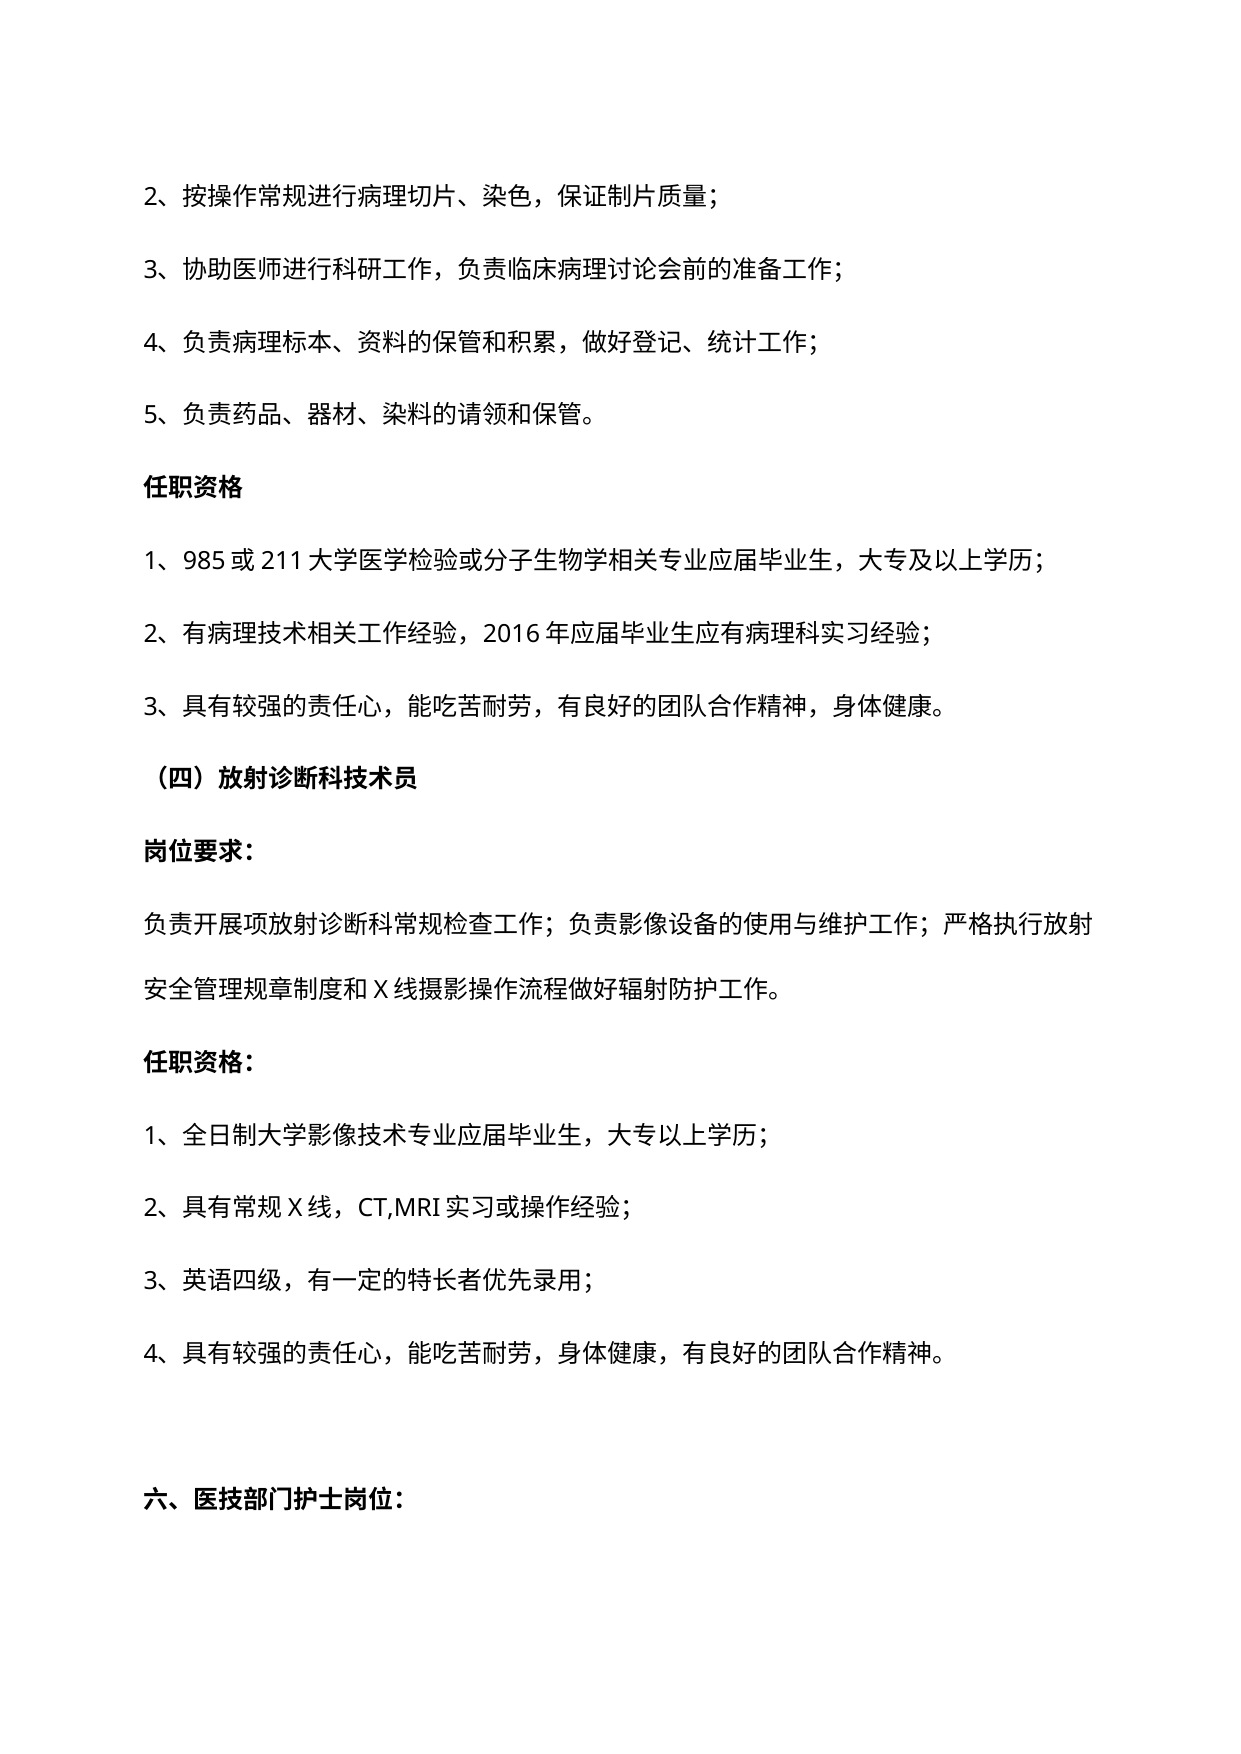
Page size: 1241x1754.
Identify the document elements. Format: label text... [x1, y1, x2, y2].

text 负责开展项放射诊断科常规检查工作；负责影像设备的使用与维护工作；严格执行放射安全管理规章制度和X线摄影操作流程做好辐射防护工作。 [143, 890, 1118, 1020]
text 4、负责病理标本、资料的保管和积累，做好登记、统计工作； [143, 308, 1118, 373]
text 岗位要求： [143, 817, 1118, 882]
text 2、按操作常规进行病理切片、染色，保证制片质量； [143, 162, 1118, 227]
text 4、具有较强的责任心，能吃苦耐劳，身体健康，有良好的团队合作精神。 [143, 1319, 1118, 1384]
text （四）放射诊断科技术员 [143, 744, 1118, 809]
text 5、负责药品、器材、染料的请领和保管。 [143, 380, 1118, 445]
text 任职资格 [143, 453, 1118, 518]
text 3、具有较强的责任心，能吃苦耐劳，有良好的团队合作精神，身体健康。 [143, 672, 1118, 737]
text 任职资格： [143, 1028, 1118, 1093]
text 2、具有常规X线，CT,MRI实习或操作经验； [143, 1173, 1118, 1238]
text 1、全日制大学影像技术专业应届毕业生，大专以上学历； [143, 1101, 1118, 1166]
text 3、英语四级，有一定的特长者优先录用； [143, 1246, 1118, 1311]
text 2、有病理技术相关工作经验，2016年应届毕业生应有病理科实习经验； [143, 599, 1118, 664]
text 1、985或211大学医学检验或分子生物学相关专业应届毕业生，大专及以上学历； [143, 526, 1118, 591]
text 3、协助医师进行科研工作，负责临床病理讨论会前的准备工作； [143, 235, 1118, 300]
text 六、医技部门护士岗位： [143, 1465, 1118, 1530]
